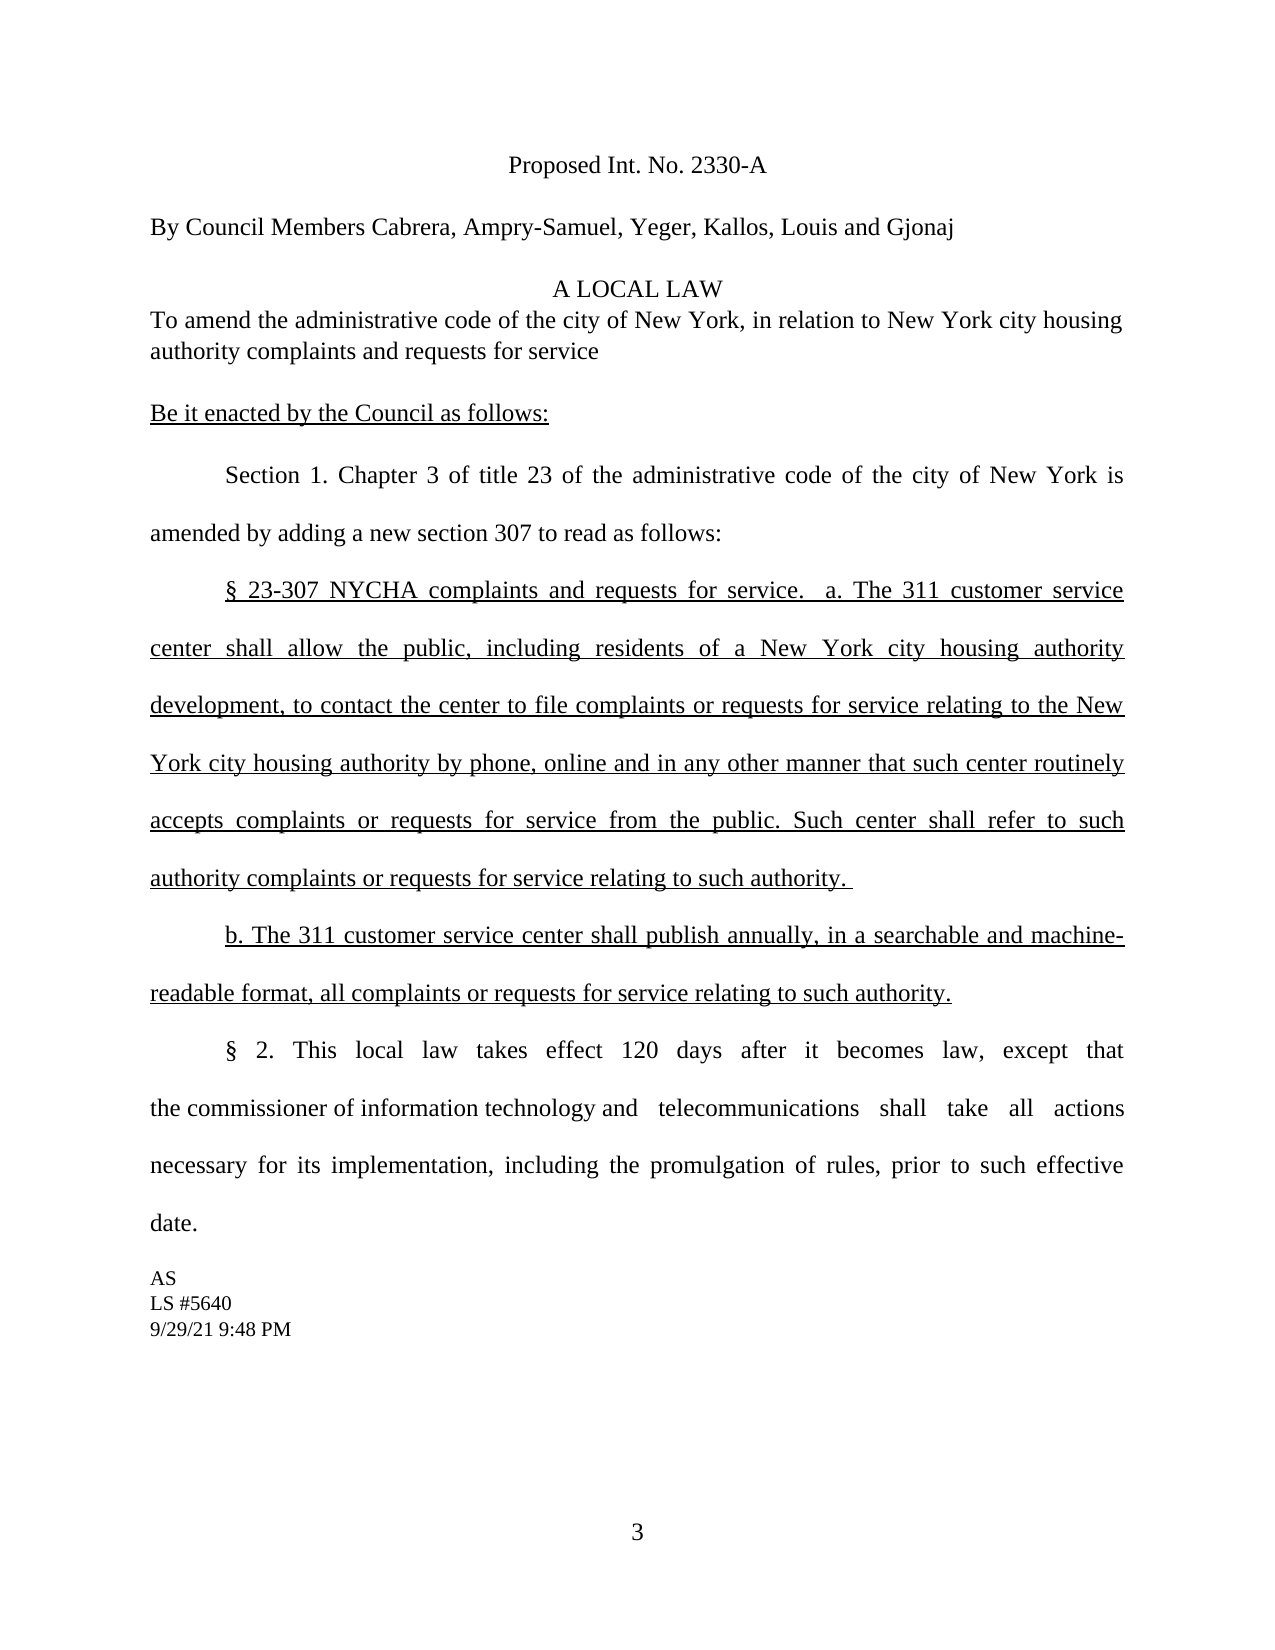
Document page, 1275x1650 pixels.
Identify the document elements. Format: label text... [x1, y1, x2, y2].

text By Council Members Cabrera, Ampry-Samuel, Yeger, Kallos, Louis and Gjonaj [150, 212, 1125, 241]
text A LOCAL LAW [150, 274, 1125, 303]
text Section 1. Chapter 3 of title 23 of the administrative code of the city of New York is amended by adding a new section 307 to read as follows: [150, 460, 1125, 547]
text Proposed Int. No. 2330-A [150, 150, 1125, 179]
text § 23-307 NYCHA complaints and requests for service. a. The 311 customer service center shall allow the public, including residents of a New York city housing authority development, to contact the center to file complaints or requests for service relating to the New York city housing authority by phone, online and in any other manner that such center routinely accepts complaints or requests for service from the public. Such center shall refer to such authority complaints or requests for service relating to such authority. [150, 717, 1125, 773]
text § 2. This local law takes effect 120 days after it becomes law, except that the commissioner of information technology and telecommunications shall take all actions necessary for its implementation, including the promulgation of rules, prior to such effective date. [150, 1179, 1125, 1237]
text LS #5640 [150, 1291, 1125, 1315]
text AS [150, 1265, 1125, 1289]
text § 23-307 NYCHA complaints and requests for service. a. The 311 customer service center shall allow the public, including residents of a New York city housing authority development, to contact the center to file complaints or requests for service relating to the New York city housing authority by phone, online and in any other manner that such center routinely accepts complaints or requests for service from the public. Such center shall refer to such authority complaints or requests for service relating to such authority. [150, 575, 1125, 658]
text § 2. This local law takes effect 120 days after it becomes law, except that the commissioner of information technology and telecommunications shall take all actions necessary for its implementation, including the promulgation of rules, prior to such effective date. [150, 1106, 1125, 1150]
text b. The 311 customer service center shall publish annually, in a searchable and machine-readable format, all complaints or requests for service relating to such authority. [150, 920, 1125, 1007]
text 9/29/21 9:48 PM [150, 1317, 1125, 1341]
text Be it enacted by the Council as follows: [150, 398, 1125, 427]
text § 23-307 NYCHA complaints and requests for service. a. The 311 customer service center shall allow the public, including residents of a New York city housing authority development, to contact the center to file complaints or requests for service relating to the New York city housing authority by phone, online and in any other manner that such center routinely accepts complaints or requests for service from the public. Such center shall refer to such authority complaints or requests for service relating to such authority. [150, 832, 1125, 892]
text § 2. This local law takes effect 120 days after it becomes law, except that the commissioner of information technology and telecommunications shall take all actions necessary for its implementation, including the promulgation of rules, prior to such effective date. [150, 1035, 1125, 1105]
text § 23-307 NYCHA complaints and requests for service. a. The 311 customer service center shall allow the public, including residents of a New York city housing authority development, to contact the center to file complaints or requests for service relating to the New York city housing authority by phone, online and in any other manner that such center routinely accepts complaints or requests for service from the public. Such center shall refer to such authority complaints or requests for service relating to such authority. [150, 659, 1125, 715]
text § 23-307 NYCHA complaints and requests for service. a. The 311 customer service center shall allow the public, including residents of a New York city housing authority development, to contact the center to file complaints or requests for service relating to the New York city housing authority by phone, online and in any other manner that such center routinely accepts complaints or requests for service from the public. Such center shall refer to such authority complaints or requests for service relating to such authority. [150, 774, 1125, 830]
text To amend the administrative code of the city of New York, in relation to New York city housing authority complaints and requests for service [150, 305, 1125, 365]
